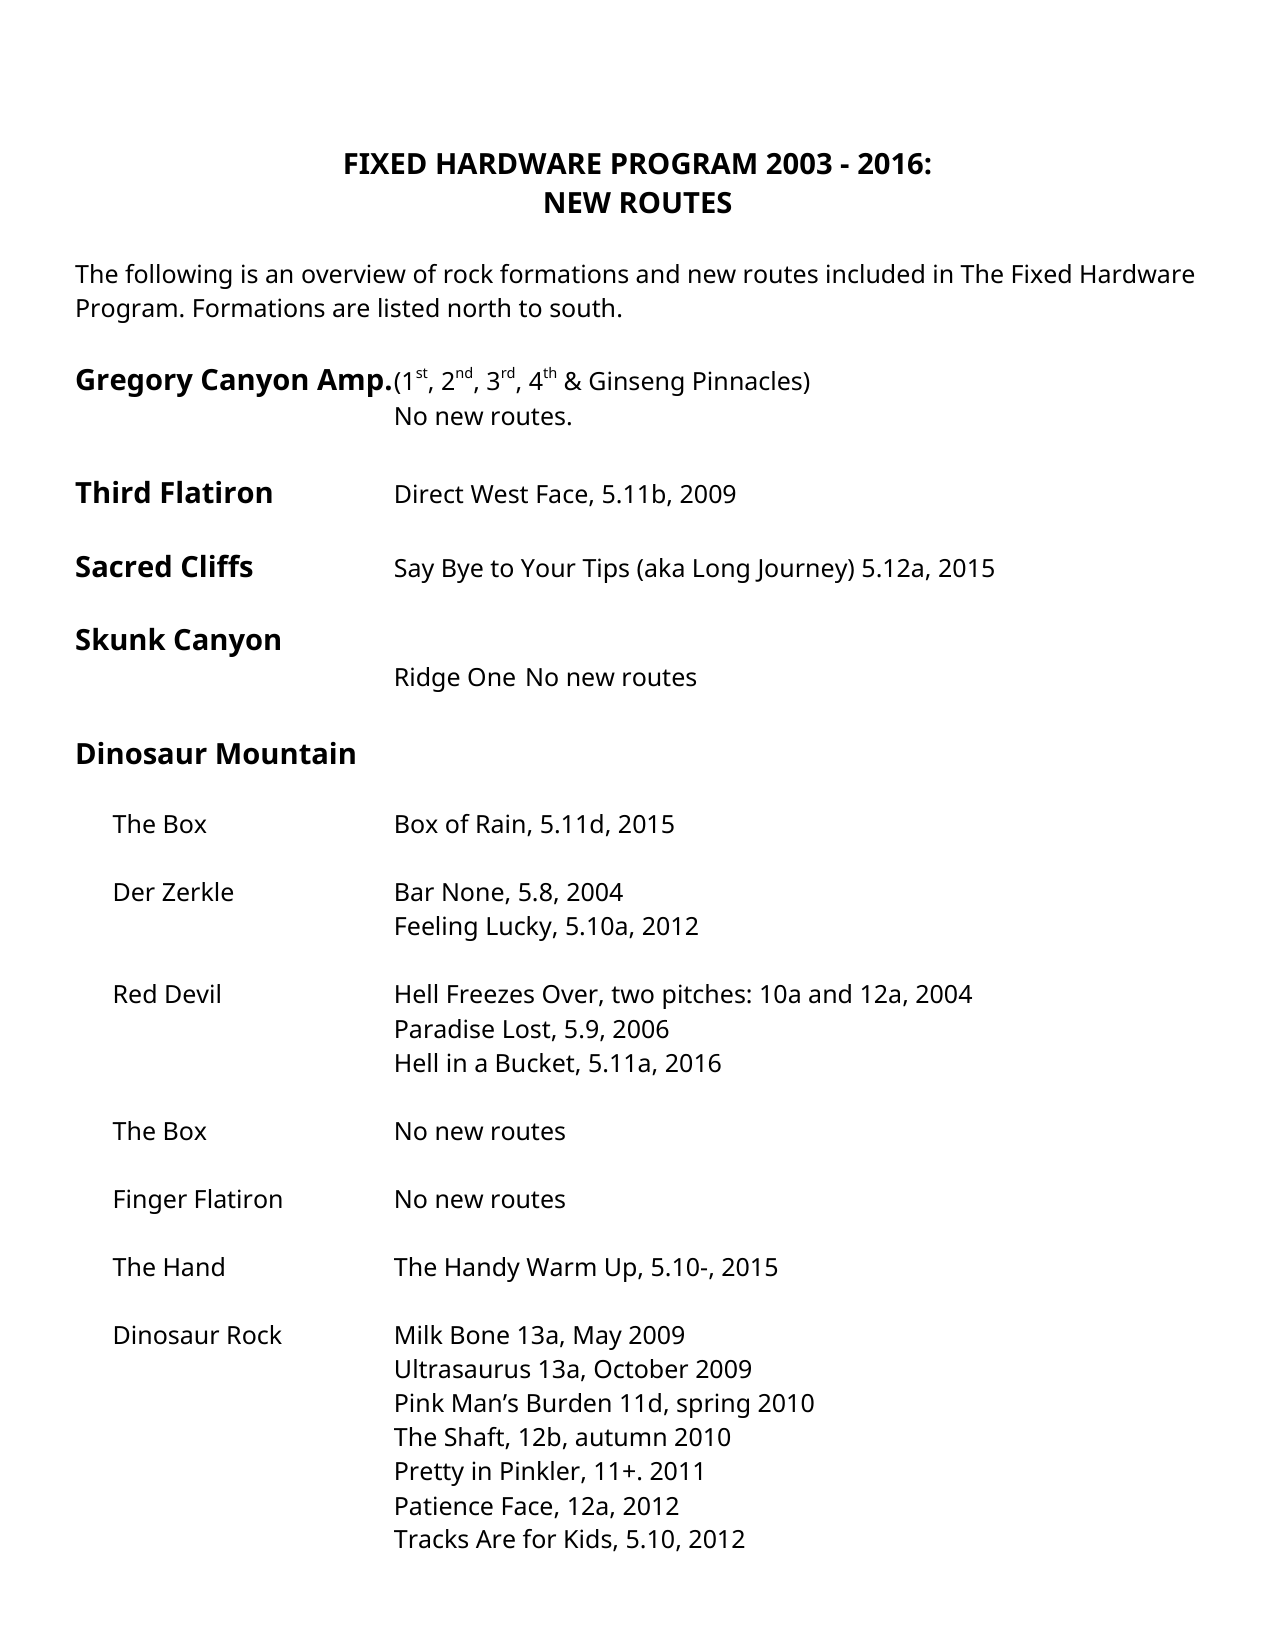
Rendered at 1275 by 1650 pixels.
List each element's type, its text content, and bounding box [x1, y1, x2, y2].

text Pink Man’s Burden 11d, spring 2010 [75, 1386, 1200, 1420]
text The Shaft, 12b, autumn 2010 [75, 1420, 1200, 1454]
text The Box Box of Rain, 5.11d, 2015 [75, 807, 1200, 841]
text NEW ROUTES [75, 183, 1200, 222]
text Feeling Lucky, 5.10a, 2012 [75, 909, 1200, 943]
text Tracks Are for Kids, 5.10, 2012 [75, 1522, 1200, 1556]
text Pretty in Pinkler, 11+. 2011 [75, 1454, 1200, 1488]
text Patience Face, 12a, 2012 [75, 1488, 1200, 1522]
text Ridge One No new routes [75, 659, 1200, 693]
text Der Zerkle Bar None, 5.8, 2004 [75, 875, 1200, 909]
text Dinosaur Mountain [75, 733, 1200, 773]
text Dinosaur Rock Milk Bone 13a, May 2009 [75, 1318, 1200, 1352]
text Sacred Cliffs Say Bye to Your Tips (aka Long Journey) 5.12a, 2015 [75, 546, 1200, 586]
text Paradise Lost, 5.9, 2006 [75, 1011, 1200, 1045]
text The Hand The Handy Warm Up, 5.10-, 2015 [75, 1250, 1200, 1284]
text Red Devil Hell Freezes Over, two pitches: 10a and 12a, 2004 [75, 977, 1200, 1011]
text No new routes. [75, 398, 1200, 432]
text Ultrasaurus 13a, October 2009 [75, 1352, 1200, 1386]
text Third Flatiron Direct West Face, 5.11b, 2009 [75, 472, 1200, 512]
text Finger Flatiron No new routes [75, 1182, 1200, 1216]
text Skunk Canyon [75, 620, 1200, 659]
text FIXED HARDWARE PROGRAM 2003 - 2016: [75, 143, 1200, 183]
text Gregory Canyon Amp. (1st, 2nd, 3rd, 4th & Ginseng Pinnacles) [75, 359, 1200, 398]
text The Box No new routes [75, 1113, 1200, 1147]
text Hell in a Bucket, 5.11a, 2016 [75, 1045, 1200, 1079]
text The following is an overview of rock formations and new routes included in The Fixed Hardware Program. Formations are listed north to south. [75, 257, 1200, 325]
